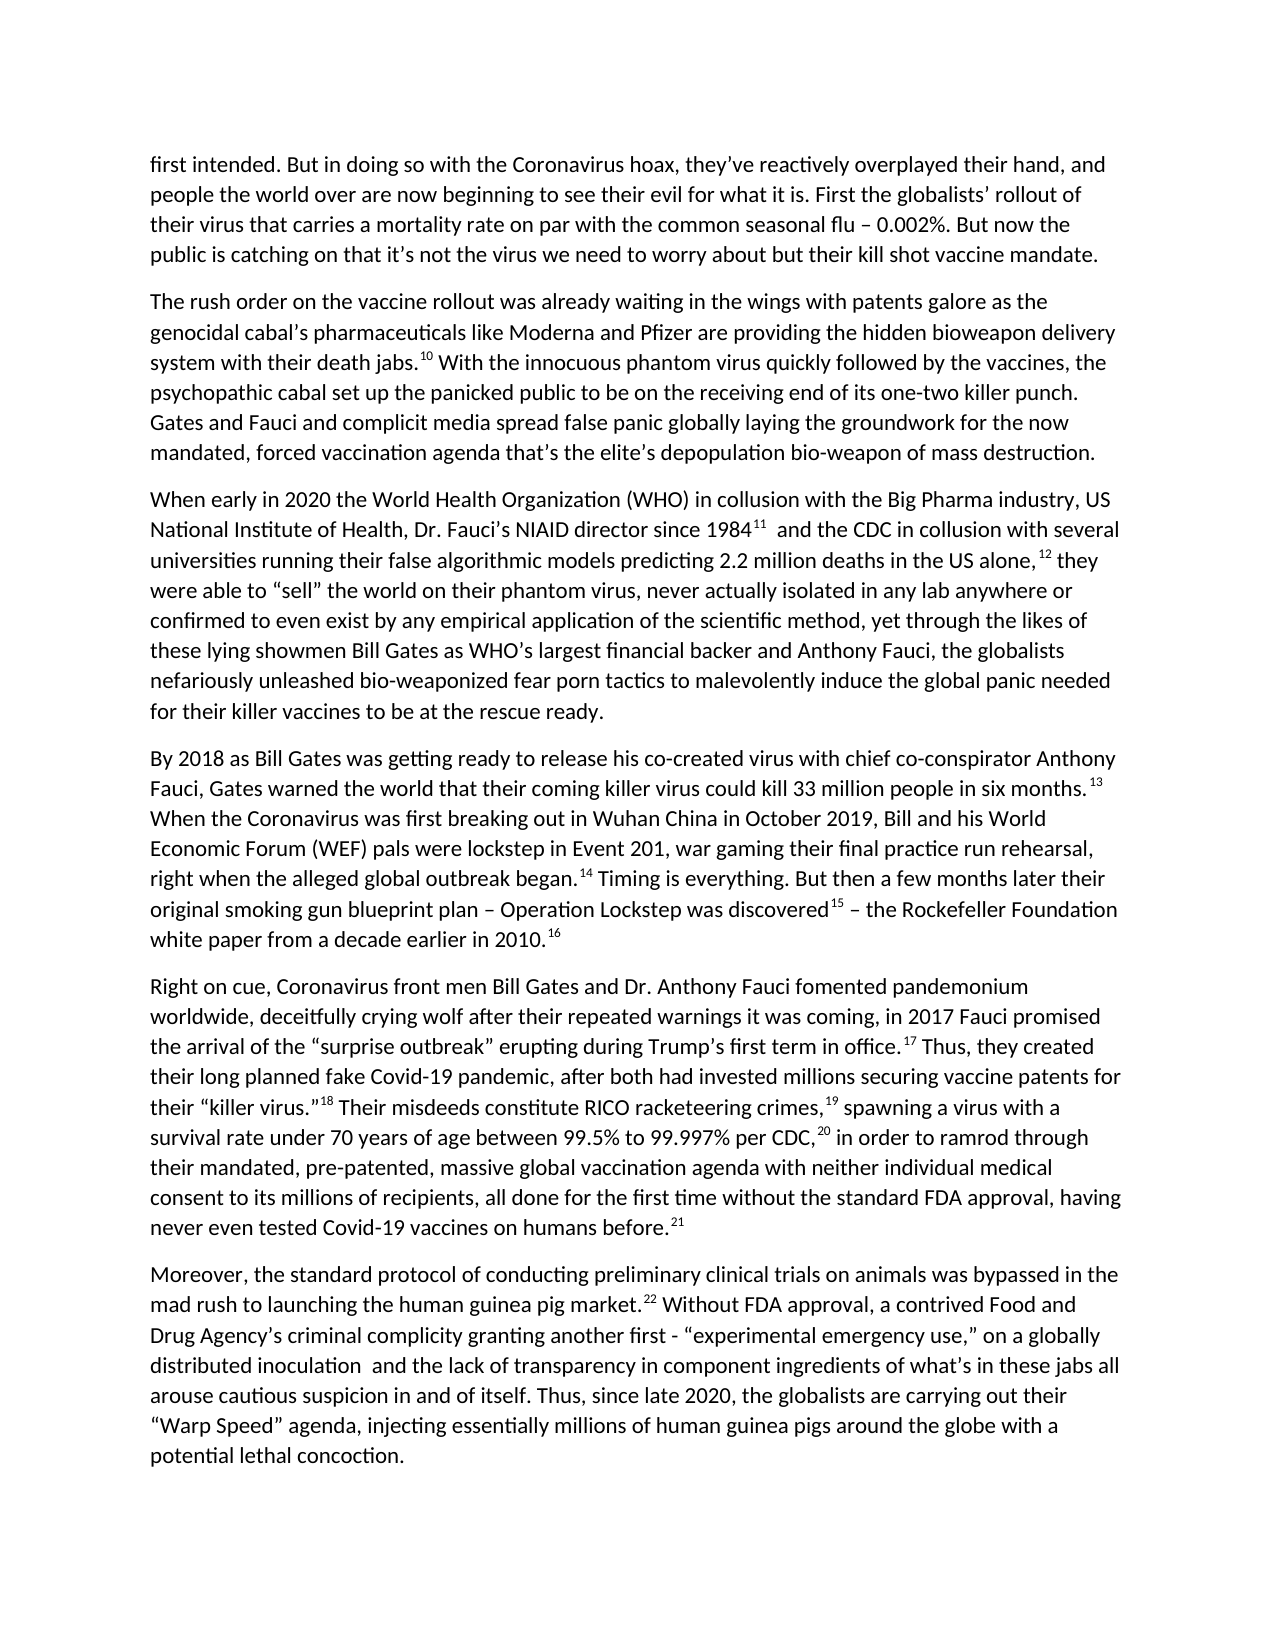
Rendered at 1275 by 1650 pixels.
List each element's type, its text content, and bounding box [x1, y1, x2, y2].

text Moreover, the standard protocol of conducting preliminary clinical trials on animals was bypassed in the mad rush to launching the human guinea pig market. Without FDA approval, a contrived Food and Drug Agency’s criminal complicity granting another first - “experimental emergency use,” on a globally distributed inoculation and the lack of transparency in component ingredients of what’s in these jabs all arouse cautious suspicion in and of itself. Thus, since late 2020, the globalists are carrying out their “Warp Speed” agenda, injecting essentially millions of human guinea pigs around the globe with a potential lethal concoction. [150, 1260, 1125, 1470]
text The rush order on the vaccine rollout was already waiting in the wings with patents galore as the genocidal cabal’s pharmaceuticals like Moderna and Pfizer are providing the hidden bioweapon delivery system with their death jabs. With the innocuous phantom virus quickly followed by the vaccines, the psychopathic cabal set up the panicked public to be on the receiving end of its one-two killer punch. Gates and Fauci and complicit media spread false panic globally laying the groundwork for the now mandated, forced vaccination agenda that’s the elite’s depopulation bio-weapon of mass destruction. [150, 287, 1125, 467]
text When early in 2020 the World Health Organization (WHO) in collusion with the Big Pharma industry, US National Institute of Health, Dr. Fauci’s NIAID director since 1984 and the CDC in collusion with several universities running their false algorithmic models predicting 2.2 million deaths in the US alone, they were able to “sell” the world on their phantom virus, never actually isolated in any lab anywhere or confirmed to even exist by any empirical application of the scientific method, yet through the likes of these lying showmen Bill Gates as WHO’s largest financial backer and Anthony Fauci, the globalists nefariously unleashed bio-weaponized fear porn tactics to malevolently induce the global panic needed for their killer vaccines to be at the rescue ready. [150, 485, 1125, 725]
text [150, 150, 1125, 269]
text By 2018 as Bill Gates was getting ready to release his co-created virus with chief co-conspirator Anthony Fauci, Gates warned the world that their coming killer virus could kill 33 million people in six months. When the Coronavirus was first breaking out in Wuhan China in October 2019, Bill and his World Economic Forum (WEF) pals were lockstep in Event 201, war gaming their final practice run rehearsal, right when the alleged global outbreak began. Timing is everything. But then a few months later their original smoking gun blueprint plan – Operation Lockstep was discovered – the Rockefeller Foundation white paper from a decade earlier in 2010. [150, 744, 1125, 953]
text Right on cue, Coronavirus front men Bill Gates and Dr. Anthony Fauci fomented pandemonium worldwide, deceitfully crying wolf after their repeated warnings it was coming, in 2017 Fauci promised the arrival of the “surprise outbreak” erupting during Trump’s first term in office. Thus, they created their long planned fake Covid-19 pandemic, after both had invested millions securing vaccine patents for their “killer virus.” Their misdeeds constitute RICO racketeering crimes, spawning a virus with a survival rate under 70 years of age between 99.5% to 99.997% per CDC, in order to ramrod through their mandated, pre-patented, massive global vaccination agenda with neither individual medical consent to its millions of recipients, all done for the first time without the standard FDA approval, having never even tested Covid-19 vaccines on humans before. [150, 972, 1125, 1242]
